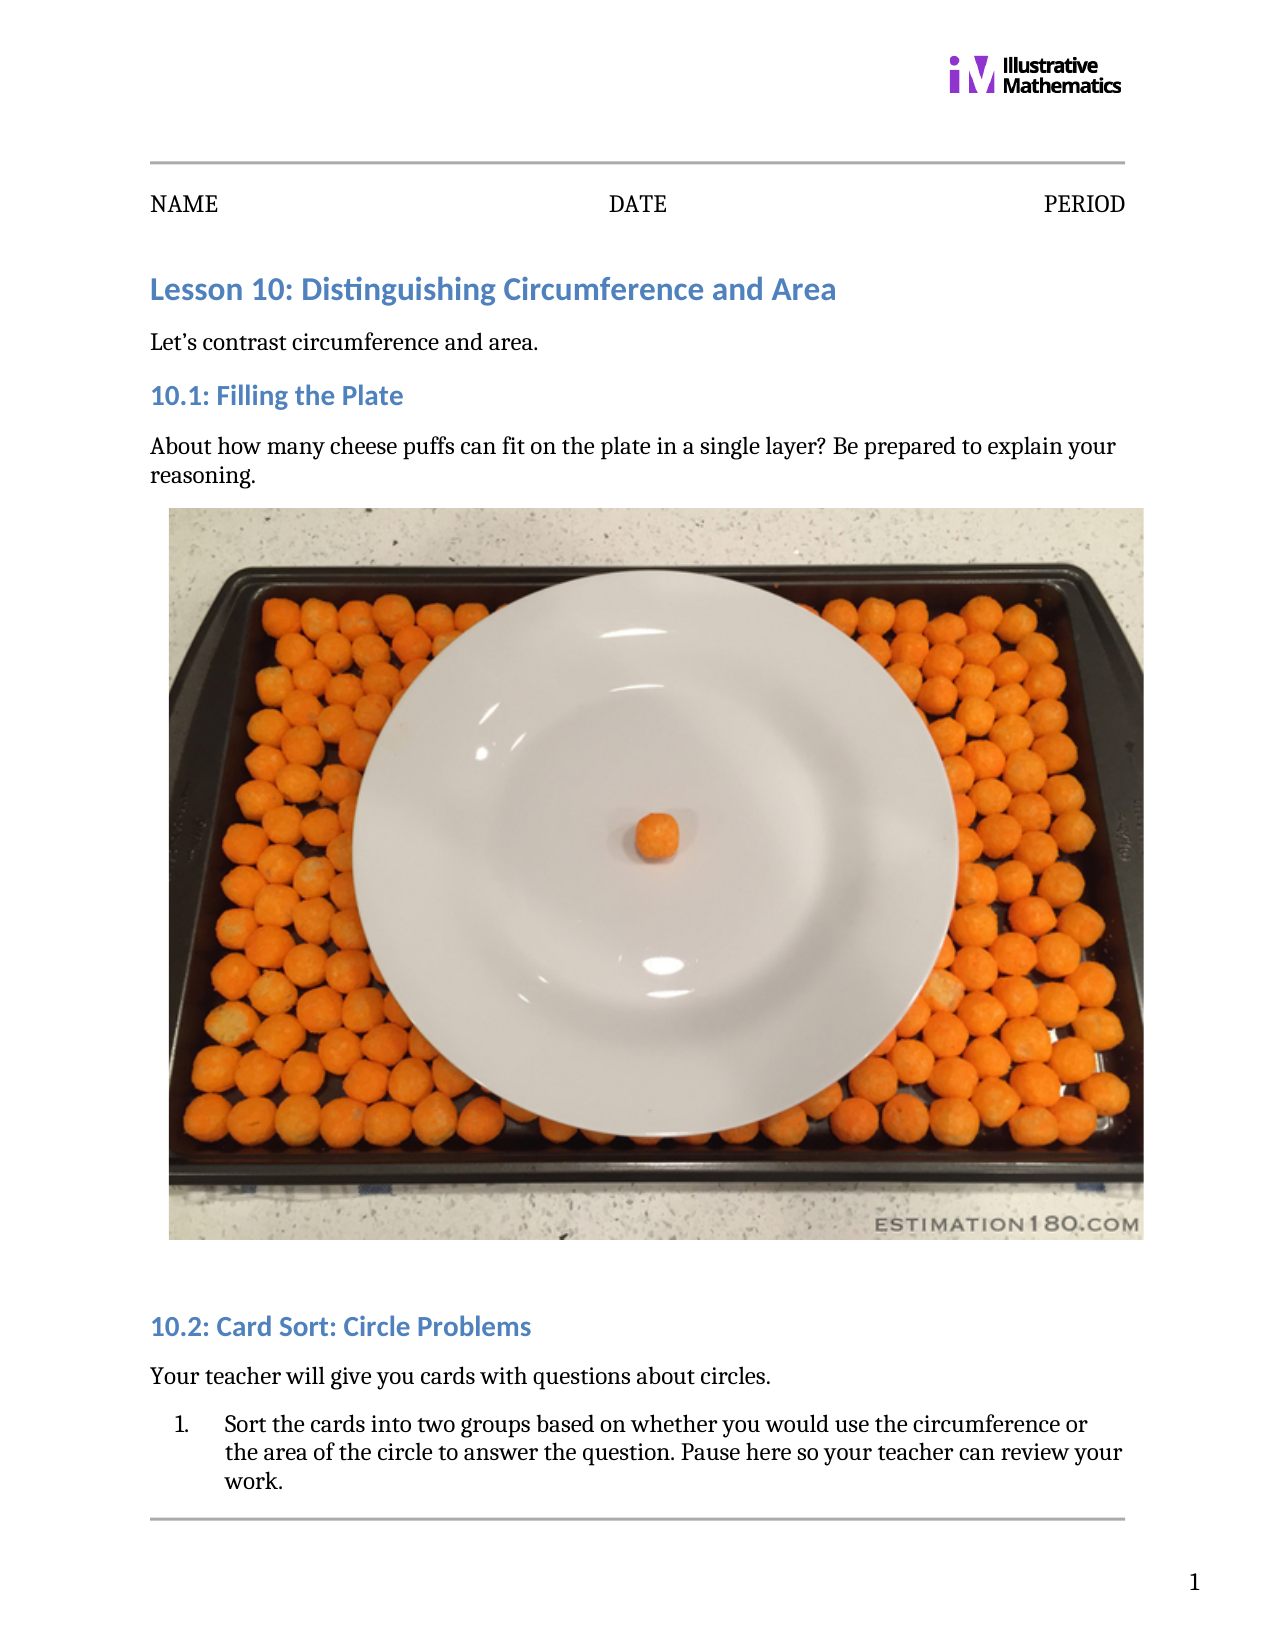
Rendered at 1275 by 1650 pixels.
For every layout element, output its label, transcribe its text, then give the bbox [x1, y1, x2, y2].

picture [168, 508, 1144, 1240]
text Your teacher will give you cards with questions about circles. [150, 1362, 1125, 1391]
list Sort the cards into two groups based on whether you would use the circumference or the area of the circle to answer the question. Pause here so your teacher can review your work. [175, 1409, 1125, 1496]
subtitle Lesson 10: Distinguishing Circumference and Area [150, 268, 1125, 309]
text Let’s contrast circumference and area. [150, 328, 1125, 357]
subtitle 10.1: Filling the Plate [150, 377, 1125, 413]
subtitle 10.2: Card Sort: Circle Problems [150, 1308, 1125, 1343]
text About how many cheese puffs can fit on the plate in a single layer? Be prepared to explain your reasoning. [150, 432, 1125, 489]
picture [949, 55, 1121, 93]
